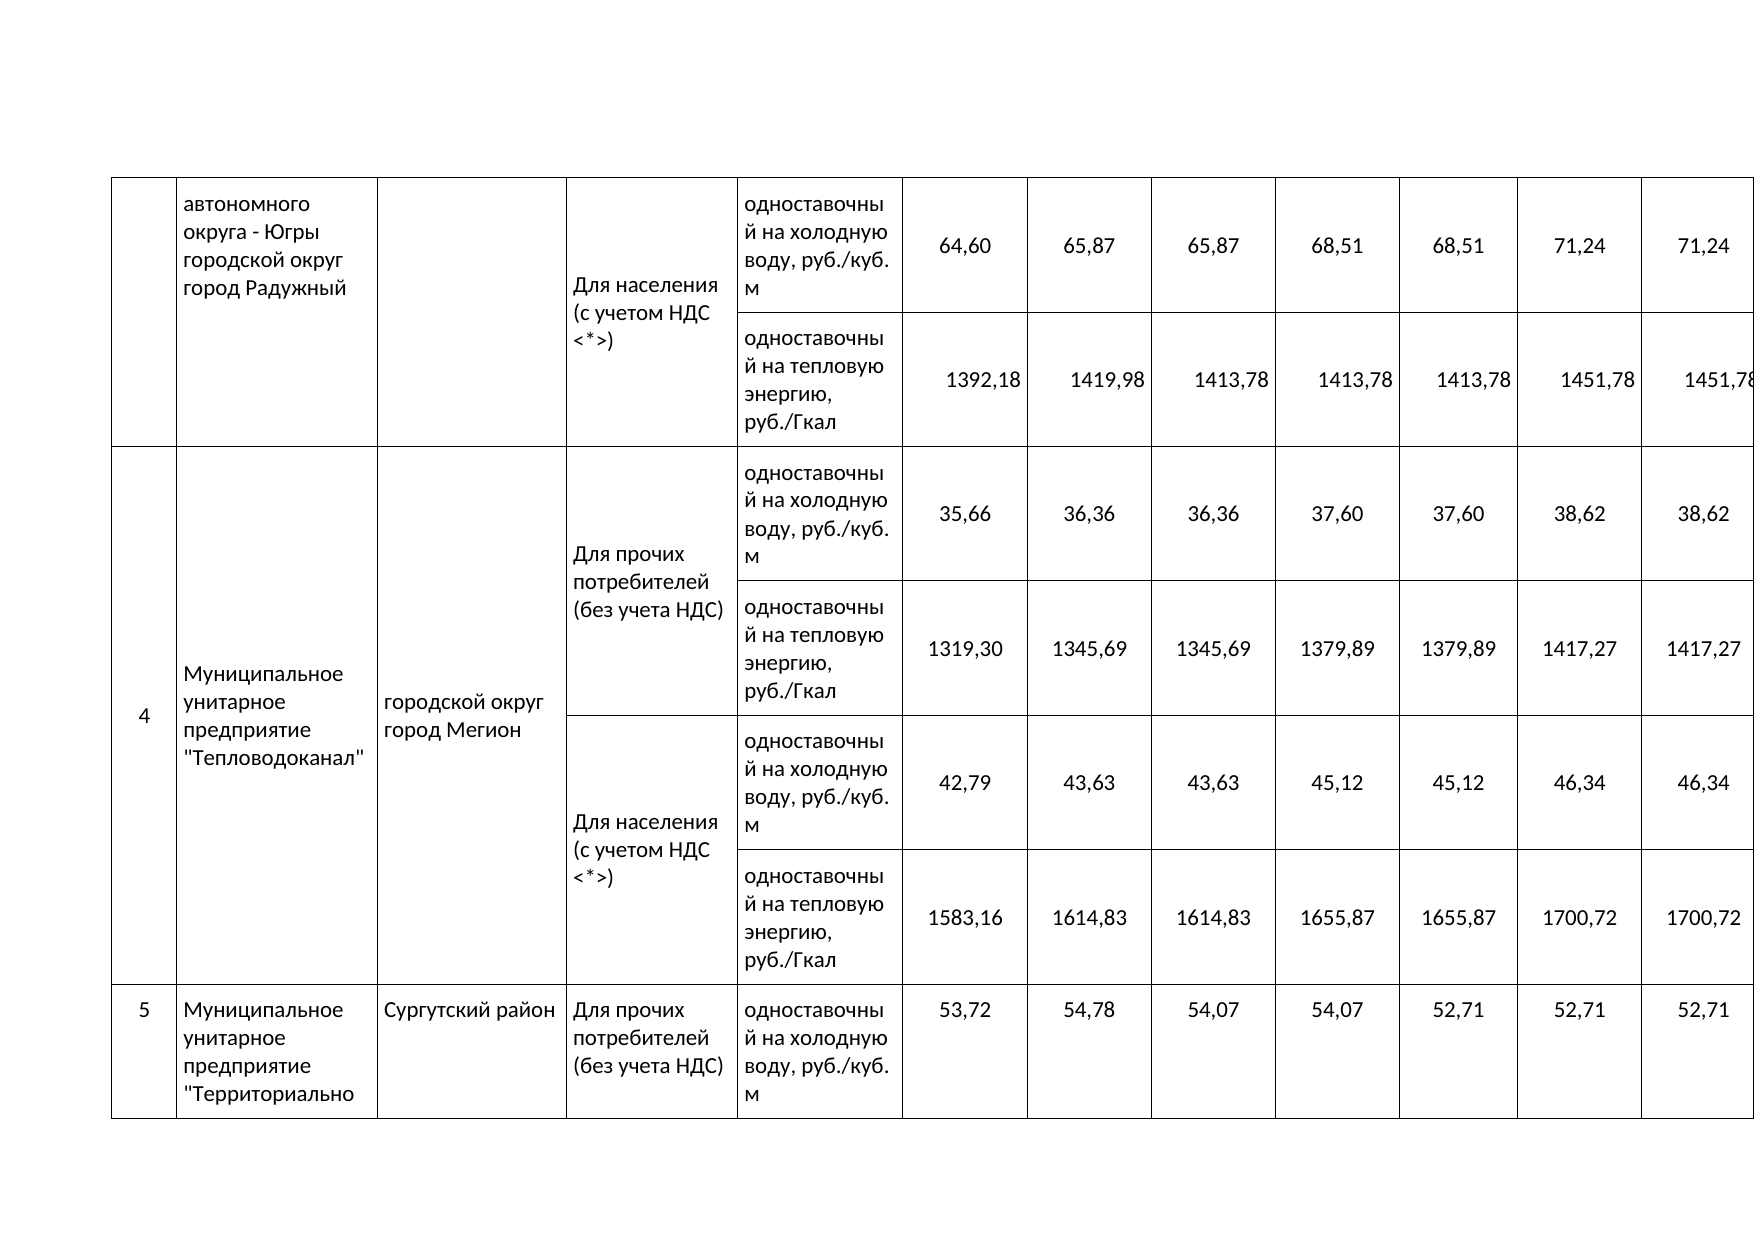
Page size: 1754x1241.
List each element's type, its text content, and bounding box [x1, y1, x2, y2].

table_cell 38,62 [1642, 447, 1753, 580]
table_cell одноставочный на тепловую энергию, руб./Гкал [738, 581, 902, 715]
table_cell 53,72 [903, 985, 1027, 1118]
table_cell 1583,16 [903, 850, 1027, 983]
table_cell 1417,27 [1518, 581, 1641, 715]
table_cell 52,71 [1400, 985, 1517, 1118]
table_cell 1700,72 [1642, 850, 1753, 983]
table_cell 1392,18 [903, 313, 1027, 446]
table_cell городской округ город Мегион [378, 447, 566, 983]
table_cell 54,07 [1152, 985, 1275, 1118]
table_cell 37,60 [1276, 447, 1399, 580]
table_cell 1413,78 [1400, 313, 1517, 446]
table_cell 71,24 [1642, 178, 1753, 312]
table_cell 1345,69 [1028, 581, 1151, 715]
table_cell 1417,27 [1642, 581, 1753, 715]
table_cell 35,66 [903, 447, 1027, 580]
table_cell 45,12 [1276, 716, 1399, 849]
table_cell 5 [112, 985, 176, 1118]
table_cell 36,36 [1152, 447, 1275, 580]
table_cell 43,63 [1028, 716, 1151, 849]
table_cell 1451,78 [1642, 313, 1753, 446]
table_cell 54,07 [1276, 985, 1399, 1118]
table_cell 1419,98 [1028, 313, 1151, 446]
table_cell Для прочих потребителей (без учета НДС) [567, 447, 737, 715]
table_cell 65,87 [1152, 178, 1275, 312]
table_cell 4 [112, 447, 176, 983]
table_cell 1700,72 [1518, 850, 1641, 983]
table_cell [738, 313, 902, 446]
table_cell одноставочный на холодную воду, руб./куб. м [738, 447, 902, 580]
table_cell Для населения (с учетом НДС <*>) [567, 716, 737, 983]
table_cell 42,79 [903, 716, 1027, 849]
table_cell 38,62 [1518, 447, 1641, 580]
table_cell 64,60 [903, 178, 1027, 312]
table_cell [177, 985, 377, 1118]
table_cell 37,60 [1400, 447, 1517, 580]
table_cell 1614,83 [1152, 850, 1275, 983]
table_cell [738, 985, 902, 1118]
table_cell 65,87 [1028, 178, 1151, 312]
table_cell 1413,78 [1276, 313, 1399, 446]
table_cell 1451,78 [1518, 313, 1641, 446]
table_cell одноставочный на тепловую энергию, руб./Гкал [738, 850, 902, 983]
table_cell 46,34 [1642, 716, 1753, 849]
table_cell 1379,89 [1400, 581, 1517, 715]
table_cell 68,51 [1276, 178, 1399, 312]
table_cell 43,63 [1152, 716, 1275, 849]
table_cell 1614,83 [1028, 850, 1151, 983]
table_cell 52,71 [1642, 985, 1753, 1118]
table_cell Муниципальное унитарное предприятие "Тепловодоканал" [177, 447, 377, 983]
table_cell 1655,87 [1400, 850, 1517, 983]
table_cell 1379,89 [1276, 581, 1399, 715]
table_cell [567, 985, 737, 1118]
table_cell 46,34 [1518, 716, 1641, 849]
table_cell 1413,78 [1152, 313, 1275, 446]
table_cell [738, 178, 902, 312]
table_cell 36,36 [1028, 447, 1151, 580]
table_cell 1345,69 [1152, 581, 1275, 715]
table_cell 54,78 [1028, 985, 1151, 1118]
table_cell Сургутский район [378, 985, 566, 1118]
table_cell 52,71 [1518, 985, 1641, 1118]
table_cell 71,24 [1518, 178, 1641, 312]
table_cell 1319,30 [903, 581, 1027, 715]
table_cell 68,51 [1400, 178, 1517, 312]
table_cell 45,12 [1400, 716, 1517, 849]
table_cell 1655,87 [1276, 850, 1399, 983]
table_cell одноставочный на холодную воду, руб./куб. м [738, 716, 902, 849]
table_cell Для населения (с учетом НДС <*>) [567, 178, 737, 446]
